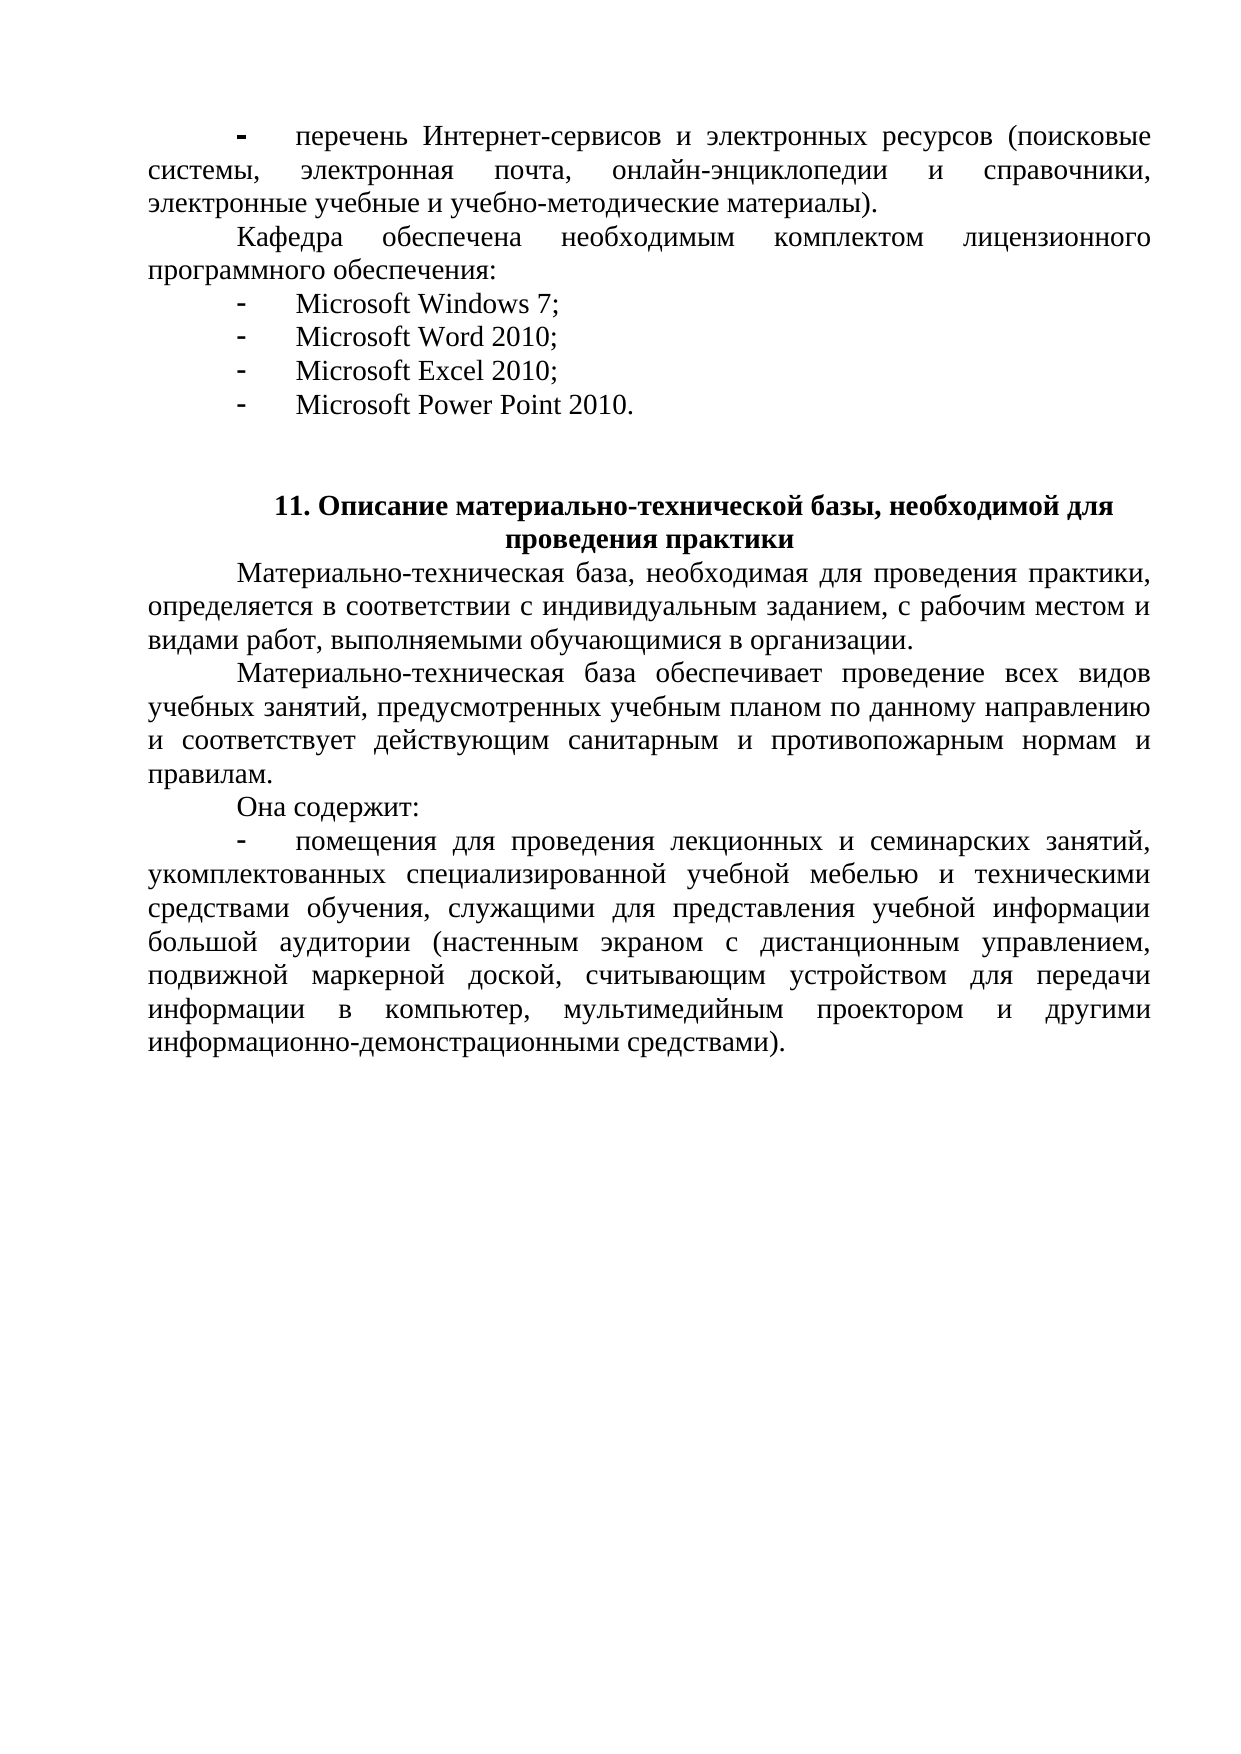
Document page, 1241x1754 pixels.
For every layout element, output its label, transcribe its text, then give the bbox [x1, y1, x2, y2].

list Microsoft Word 2010; [148, 319, 1152, 353]
list Microsoft Power Point 2010. [148, 387, 1152, 421]
text Материально-техническая база обеспечивает проведение всех видов учебных занятий, предусмотренных учебным планом по данному направлению и соответствует действующим санитарным и противопожарным нормам и правилам. [148, 655, 1152, 789]
text Кафедра обеспечена необходимым комплектом лицензионного программного обеспечения: [148, 219, 1152, 286]
text Она содержит: [148, 789, 1152, 823]
text Материально-техническая база, необходимая для проведения практики, определяется в соответствии с индивидуальным заданием, с рабочим местом и видами работ, выполняемыми обучающимися в организации. [148, 555, 1152, 655]
list перечень Интернет-сервисов и электронных ресурсов (поисковые системы, электронная почта, онлайн-энциклопедии и справочники, электронные учебные и учебно-методические материалы). [148, 118, 1152, 219]
list помещения для проведения лекционных и семинарских занятий, укомплектованных специализированной учебной мебелью и техническими средствами обучения, служащими для представления учебной информации большой аудитории (настенным экраном с дистанционным управлением, подвижной маркерной доской, считывающим устройством для передачи информации в компьютер, мультимедийным проектором и другими информационно-демонстрационными средствами). [148, 823, 1152, 1058]
list Microsoft Windows 7; [148, 286, 1152, 319]
list Microsoft Excel 2010; [148, 353, 1152, 387]
text 11. Описание материально-технической базы, необходимой для проведения практики [148, 488, 1152, 555]
